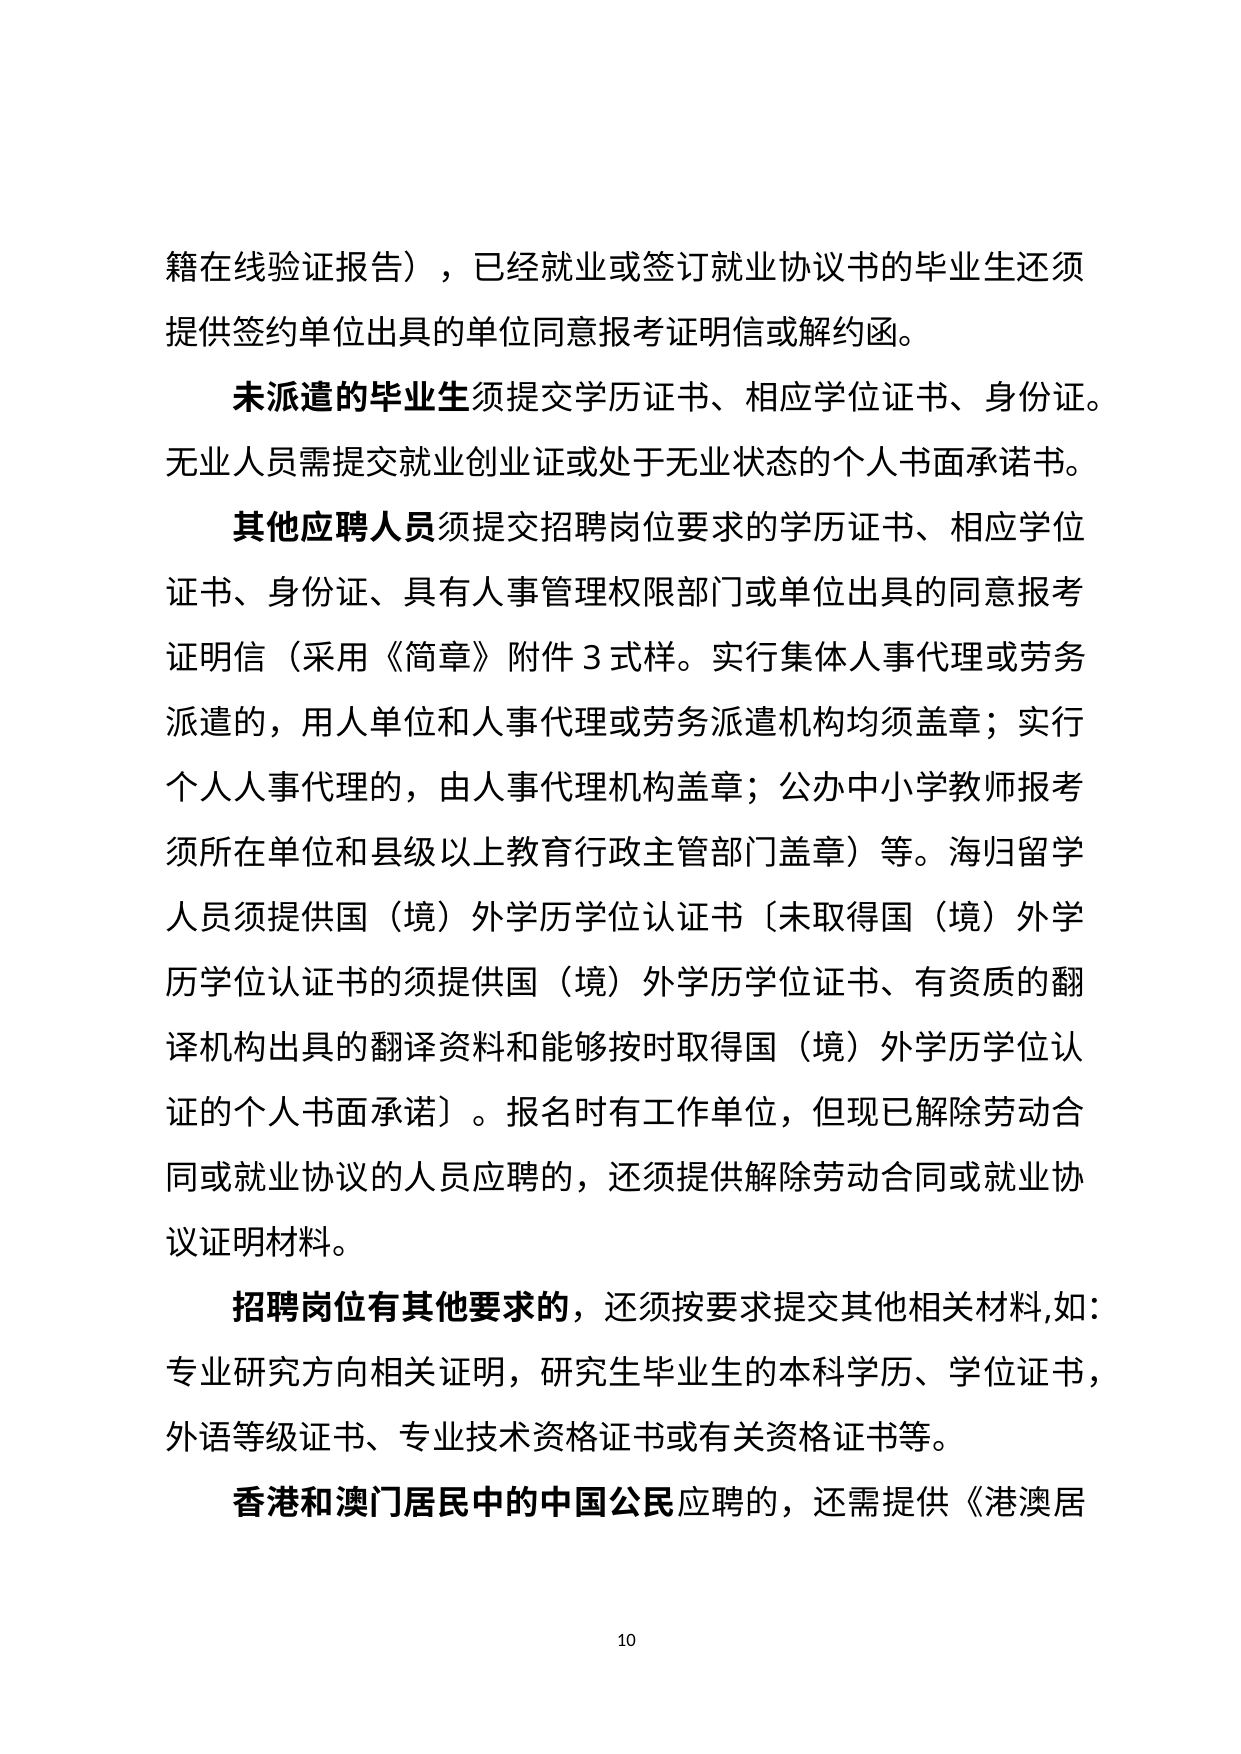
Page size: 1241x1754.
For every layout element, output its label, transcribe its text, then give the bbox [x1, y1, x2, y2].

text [165, 1468, 1087, 1533]
text 其他应聘人员须提交招聘岗位要求的学历证书、相应学位证书、身份证、具有人事管理权限部门或单位出具的同意报考证明信（采用《简章》附件3式样。实行集体人事代理或劳务派遣的，用人单位和人事代理或劳务派遣机构均须盖章；实行个人人事代理的，由人事代理机构盖章；公办中小学教师报考须所在单位和县级以上教育行政主管部门盖章）等。海归留学人员须提供国（境）外学历学位认证书〔未取得国（境）外学历学位认证书的须提供国（境）外学历学位证书、有资质的翻译机构出具的翻译资料和能够按时取得国（境）外学历学位认证的个人书面承诺〕。报名时有工作单位，但现已解除劳动合同或就业协议的人员应聘的，还须提供解除劳动合同或就业协议证明材料。 [165, 493, 1087, 1273]
text 未派遣的毕业生须提交学历证书、相应学位证书、身份证。无业人员需提交就业创业证或处于无业状态的个人书面承诺书。 [165, 363, 1087, 493]
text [165, 233, 1087, 363]
text 招聘岗位有其他要求的，还须按要求提交其他相关材料,如：专业研究方向相关证明，研究生毕业生的本科学历、学位证书，外语等级证书、专业技术资格证书或有关资格证书等。 [165, 1273, 1087, 1468]
